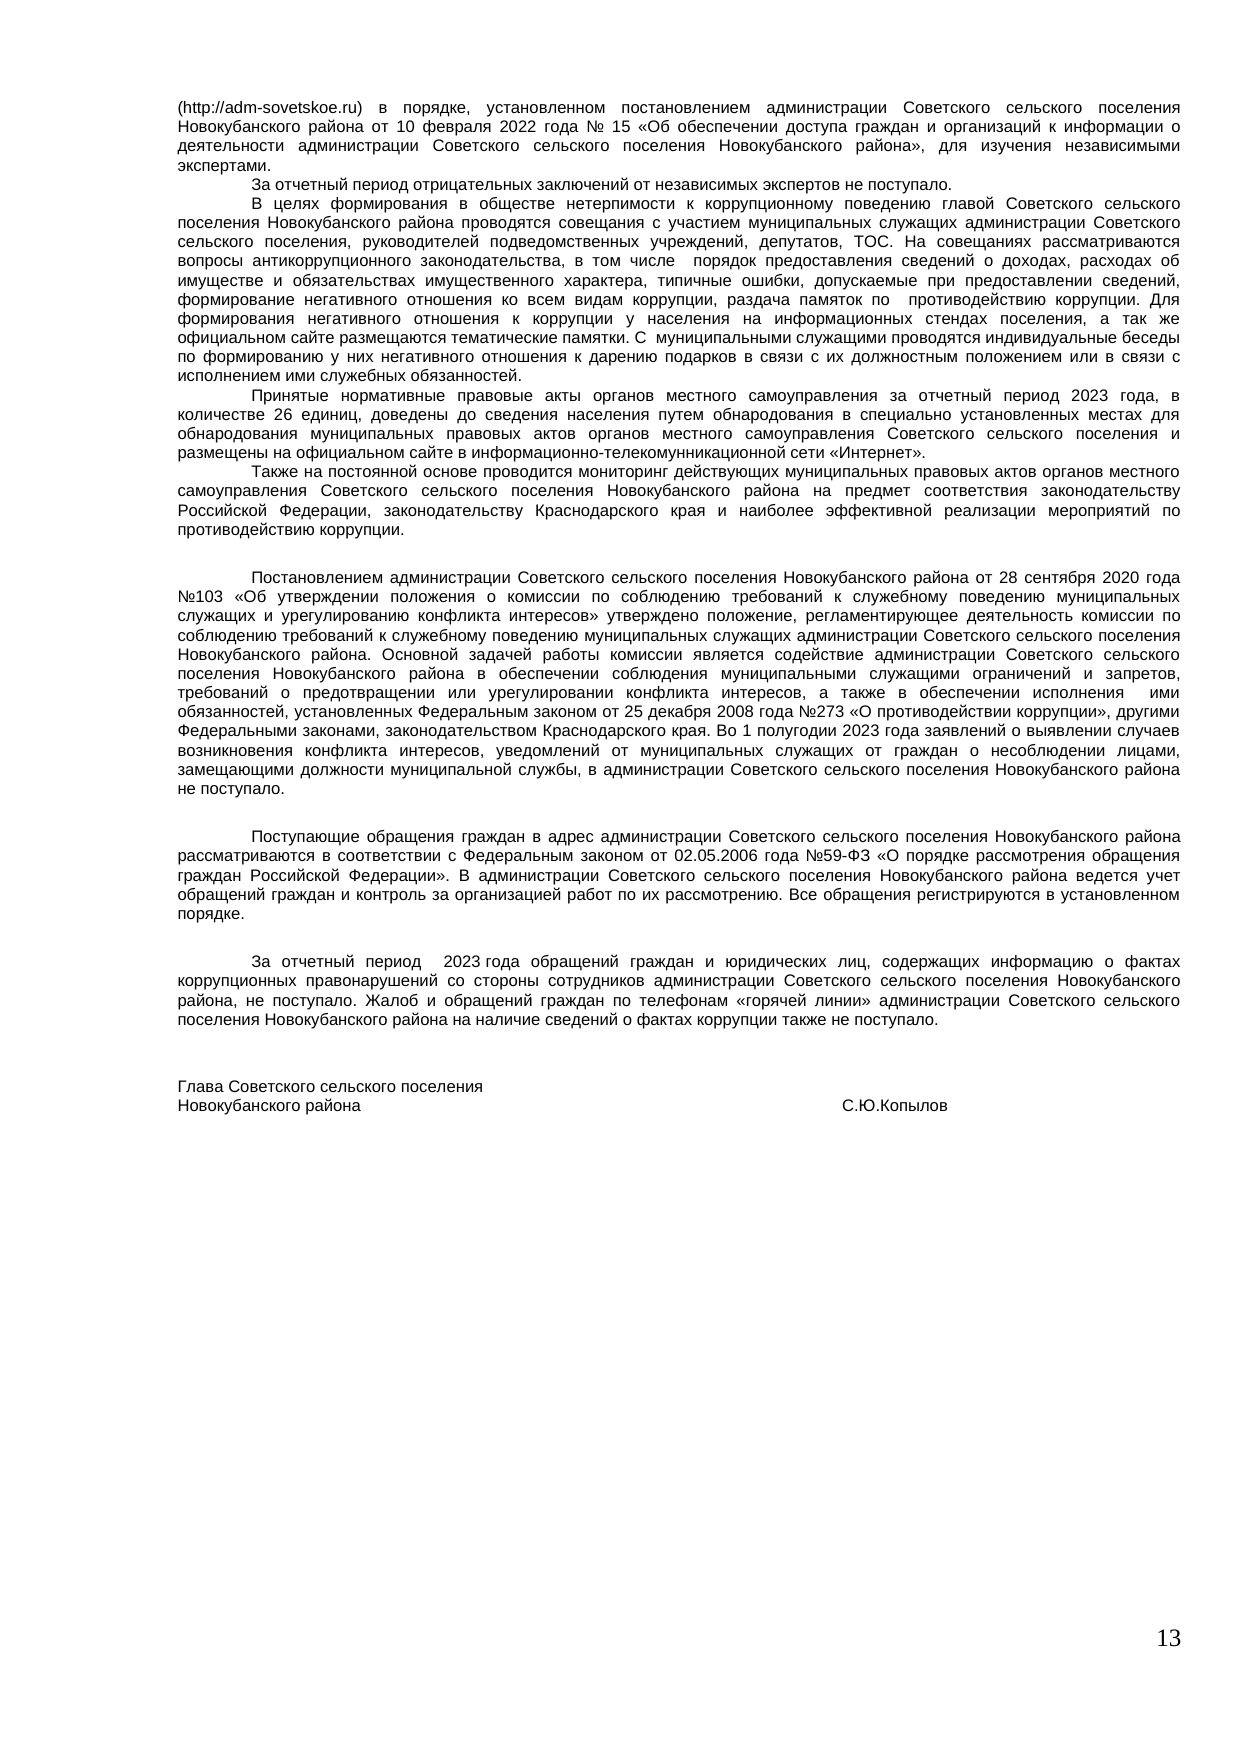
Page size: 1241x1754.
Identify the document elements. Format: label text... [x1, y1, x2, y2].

text Также на постоянной основе проводится мониторинг действующих муниципальных правовых актов органов местного самоуправления Советского сельского поселения Новокубанского района на предмет соответствия законодательству Российской Федерации, законодательству Краснодарского края и наиболее эффективной реализации мероприятий по противодействию коррупции. [177, 462, 1181, 539]
text Поступающие обращения граждан в адрес администрации Советского сельского поселения Новокубанского района рассматриваются в соответствии с Федеральным законом от 02.05.2006 года №59-ФЗ «О порядке рассмотрения обращения граждан Российской Федерации». В администрации Советского сельского поселения Новокубанского района ведется учет обращений граждан и контроль за организацией работ по их рассмотрению. Все обращения регистрируются в установленном порядке. [177, 827, 1181, 923]
text Принятые нормативные правовые акты органов местного самоуправления за отчетный период 2023 года, в количестве 26 единиц, доведены до сведения населения путем обнародования в специально установленных местах для обнародования муниципальных правовых актов органов местного самоуправления Советского сельского поселения и размещены на официальном сайте в информационно-телекомунникационной сети «Интернет». [177, 385, 1181, 462]
text За отчетный период отрицательных заключений от независимых экспертов не поступало. [177, 174, 1181, 194]
text Глава Советского сельского поселения [177, 1077, 1181, 1096]
text В целях формирования в обществе нетерпимости к коррупционному поведению главой Советского сельского поселения Новокубанского района проводятся совещания с участием муниципальных служащих администрации Советского сельского поселения, руководителей подведомственных учреждений, депутатов, ТОС. На совещаниях рассматриваются вопросы антикоррупционного законодательства, в том числе порядок предоставления сведений о доходах, расходах об имуществе и обязательствах имущественного характера, типичные ошибки, допускаемые при предоставлении сведений, формирование негативного отношения ко всем видам коррупции, раздача памяток по противодействию коррупции. Для формирования негативного отношения к коррупции у населения на информационных стендах поселения, а так же официальном сайте размещаются тематические памятки. С муниципальными служащими проводятся индивидуальные беседы по формированию у них негативного отношения к дарению подарков в связи с их должностным положением или в связи с исполнением ими служебных обязанностей. [177, 194, 1181, 385]
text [177, 98, 1181, 174]
text За отчетный период 2023 года обращений граждан и юридических лиц, содержащих информацию о фактах коррупционных правонарушений со стороны сотрудников администрации Советского сельского поселения Новокубанского района, не поступало. Жалоб и обращений граждан по телефонам «горячей линии» администрации Советского сельского поселения Новокубанского района на наличие сведений о фактах коррупции также не поступало. [177, 952, 1181, 1029]
text Постановлением администрации Советского сельского поселения Новокубанского района от 28 сентября 2020 года №103 «Об утверждении положения о комиссии по соблюдению требований к служебному поведению муниципальных служащих и урегулированию конфликта интересов» утверждено положение, регламентирующее деятельность комиссии по соблюдению требований к служебному поведению муниципальных служащих администрации Советского сельского поселения Новокубанского района. Основной задачей работы комиссии является содействие администрации Советского сельского поселения Новокубанского района в обеспечении соблюдения муниципальными служащими ограничений и запретов, требований о предотвращении или урегулировании конфликта интересов, а также в обеспечении исполнения ими обязанностей, установленных Федеральным законом от 25 декабря 2008 года №273 «О противодействии коррупции», другими Федеральными законами, законодательством Краснодарского края. Во 1 полугодии 2023 года заявлений о выявлении случаев возникновения конфликта интересов, уведомлений от муниципальных служащих от граждан о несоблюдении лицами, замещающими должности муниципальной службы, в администрации Советского сельского поселения Новокубанского района не поступало. [177, 568, 1181, 798]
text Новокубанского района С.Ю.Копылов [177, 1096, 1181, 1115]
